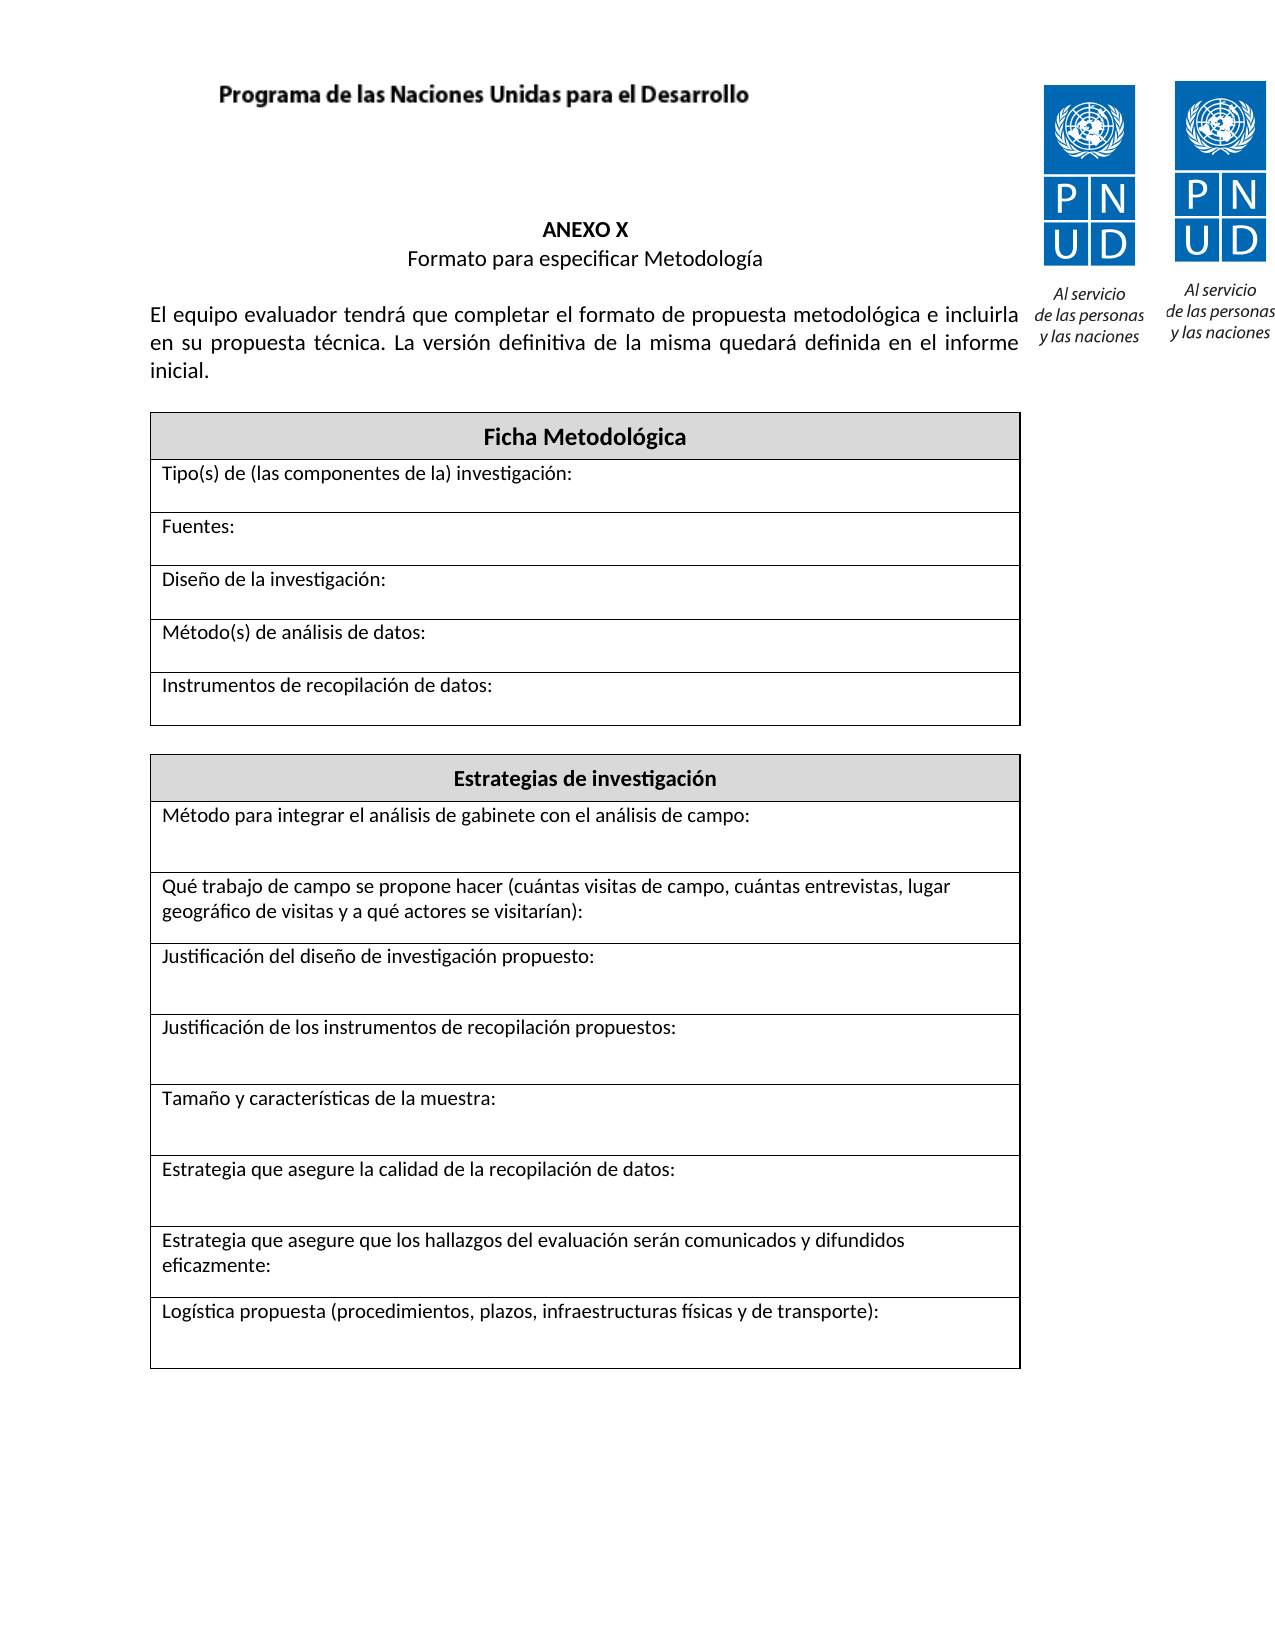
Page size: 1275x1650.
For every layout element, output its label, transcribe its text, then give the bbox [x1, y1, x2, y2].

table_cell Justificación del diseño de investigación propuesto: [151, 944, 1019, 1013]
table_cell Estrategia que asegure la calidad de la recopilación de datos: [151, 1156, 1019, 1226]
subtitle Formato para especificar Metodología [150, 244, 1020, 272]
table_cell Instrumentos de recopilación de datos: [151, 673, 1019, 725]
table_cell Justificación de los instrumentos de recopilación propuestos: [151, 1015, 1019, 1084]
table_header Estrategias de investigación [151, 755, 1019, 801]
picture [1166, 81, 1275, 342]
table_cell Estrategia que asegure que los hallazgos del evaluación serán comunicados y difundidos eficazmente: [151, 1227, 1019, 1297]
table_cell Método(s) de análisis de datos: [151, 620, 1019, 672]
table_cell Diseño de la investigación: [151, 566, 1019, 618]
table_header Ficha Metodológica [151, 413, 1019, 459]
table_cell Logística propuesta (procedimientos, plazos, infraestructuras físicas y de transporte): [151, 1298, 1019, 1368]
table_cell Método para integrar el análisis de gabinete con el análisis de campo: [151, 802, 1019, 872]
table_cell Qué trabajo de campo se propone hacer (cuántas visitas de campo, cuántas entrevistas, lugar geográfico de visitas y a qué actores se visitarían): [151, 873, 1019, 943]
table_cell Tamaño y características de la muestra: [151, 1085, 1019, 1155]
picture [216, 81, 753, 112]
table_cell Tipo(s) de (las componentes de la) investigación: [151, 460, 1019, 512]
text El equipo evaluador tendrá que completar el formato de propuesta metodológica e incluirla en su propuesta técnica. La versión definitiva de la misma quedará definida en el informe inicial. [150, 300, 1020, 384]
picture [1035, 85, 1144, 346]
text ANEXO X [150, 216, 1020, 244]
table_cell Fuentes: [151, 513, 1019, 565]
